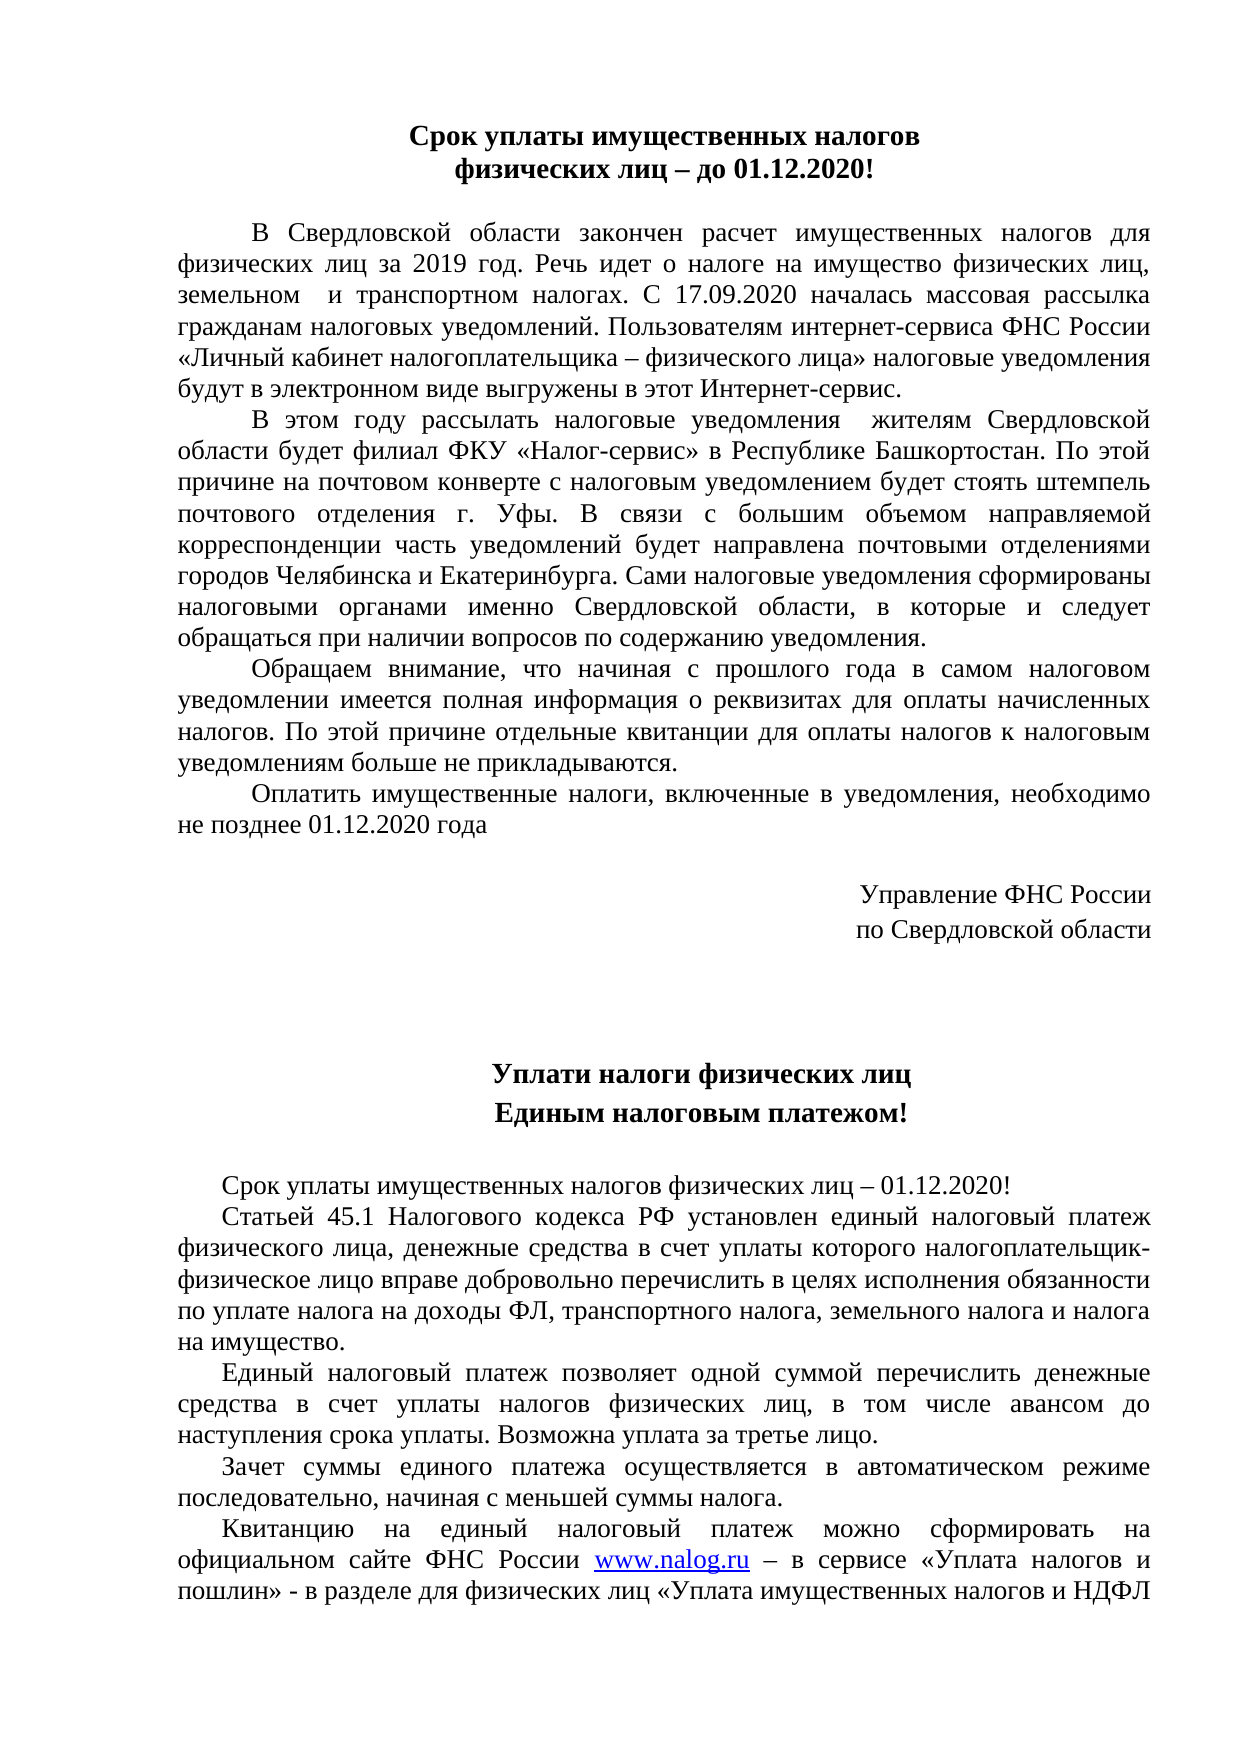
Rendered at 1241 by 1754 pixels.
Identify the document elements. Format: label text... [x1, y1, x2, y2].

text Обращаем внимание, что начиная с прошлого года в самом налоговом уведомлении имеется полная информация о реквизитах для оплаты начисленных налогов. По этой причине отдельные квитанции для оплаты налогов к налоговым уведомлениям больше не прикладываются. [177, 652, 1152, 777]
text В Свердловской области закончен расчет имущественных налогов для физических лиц за 2019 год. Речь идет о налоге на имущество физических лиц, земельном и транспортном налогах. С 17.09.2020 началась массовая рассылка гражданам налоговых уведомлений. Пользователям интернет-сервиса ФНС России «Личный кабинет налогоплательщика – физического лица» налоговые уведомления будут в электронном виде выгружены в этот Интернет-сервис. [177, 216, 1152, 403]
text Срок уплаты имущественных налогов [177, 118, 1152, 152]
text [177, 1512, 1152, 1605]
text Уплати налоги физических лиц [177, 1056, 1152, 1090]
text Зачет суммы единого платежа осуществляется в автоматическом режиме последовательно, начиная с меньшей суммы налога. [177, 1449, 1152, 1512]
text по Свердловской области [177, 913, 1152, 945]
text Статьей 45.1 Налогового кодекса РФ установлен единый налоговый платеж физического лица, денежные средства в счет уплаты которого налогоплательщик-физическое лицо вправе добровольно перечислить в целях исполнения обязанности по уплате налога на доходы ФЛ, транспортного налога, земельного налога и налога на имущество. [177, 1200, 1152, 1356]
text Единым налоговым платежом! [177, 1095, 1152, 1128]
text Единый налоговый платеж позволяет одной суммой перечислить денежные средства в счет уплаты налогов физических лиц, в том числе авансом до наступления срока уплаты. Возможна уплата за третье лицо. [177, 1356, 1152, 1449]
text Срок уплаты имущественных налогов физических лиц – 01.12.2020! [177, 1169, 1152, 1200]
text физических лиц – до 01.12.2020! [177, 152, 1152, 185]
text Оплатить имущественные налоги, включенные в уведомления, необходимо не позднее 01.12.2020 года [177, 777, 1152, 839]
text Управление ФНС России [177, 878, 1152, 909]
text В этом году рассылать налоговые уведомления жителям Свердловской области будет филиал ФКУ «Налог-сервис» в Республике Башкортостан. По этой причине на почтовом конверте с налоговым уведомлением будет стоять штемпель почтового отделения г. Уфы. В связи с большим объемом направляемой корреспонденции часть уведомлений будет направлена почтовыми отделениями городов Челябинска и Екатеринбурга. Сами налоговые уведомления сформированы налоговыми органами именно Свердловской области, в которые и следует обращаться при наличии вопросов по содержанию уведомления. [177, 403, 1152, 652]
